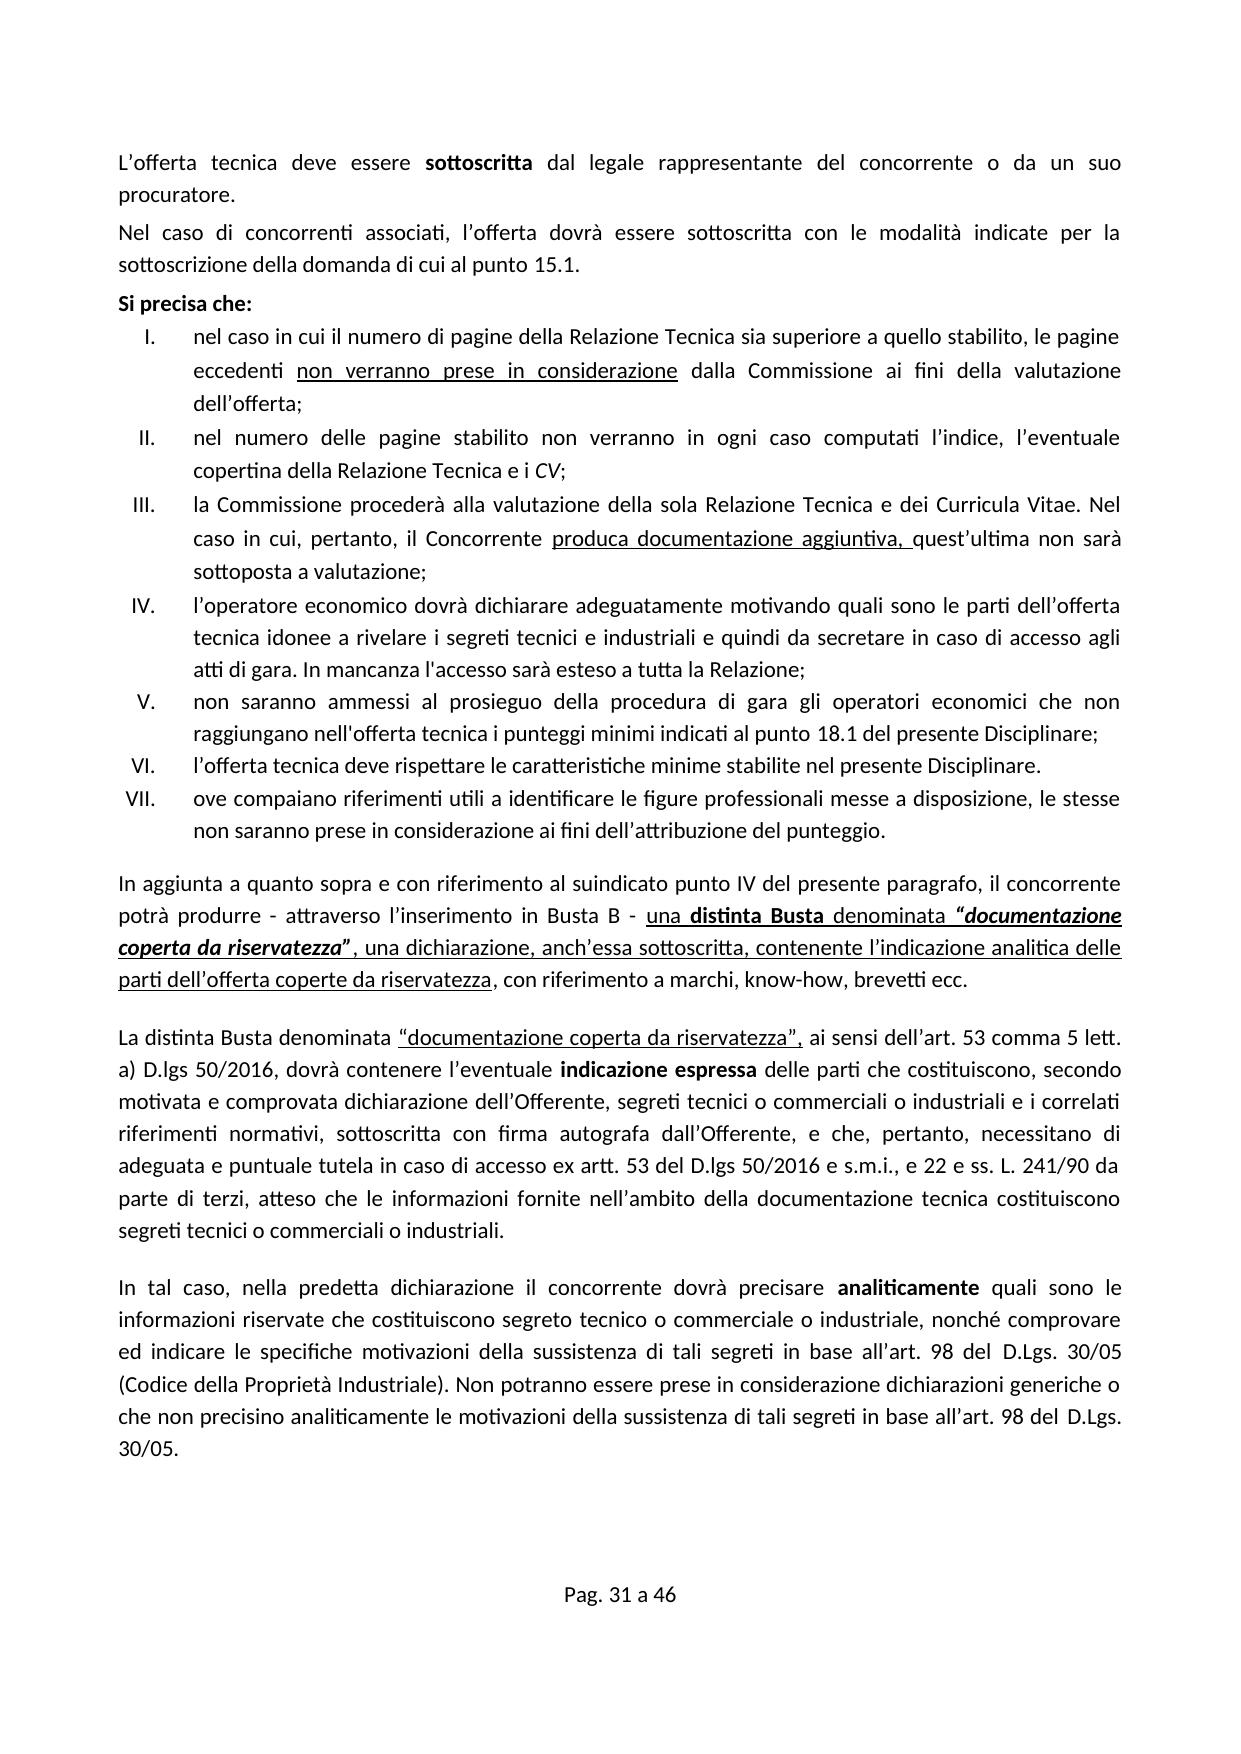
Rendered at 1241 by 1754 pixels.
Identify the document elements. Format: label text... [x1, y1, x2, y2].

text Si precisa che: [118, 289, 977, 317]
list ove compaiano riferimenti utili a identificare le figure professionali messe a disposizione, le stesse non saranno prese in considerazione ai fini dell’attribuzione del punteggio. [156, 784, 1122, 844]
list l’offerta tecnica deve rispettare le caratteristiche minime stabilite nel presente Disciplinare. [156, 752, 1122, 780]
text In tal caso, nella predetta dichiarazione il concorrente dovrà precisare analiticamente quali sono le informazioni riservate che costituiscono segreto tecnico o commerciale o industriale, nonché comprovare ed indicare le specifiche motivazioni della sussistenza di tali segreti in base all’art. 98 del D.Lgs. 30/05 (Codice della Proprietà Industriale). Non potranno essere prese in considerazione dichiarazioni generiche o che non precisino analiticamente le motivazioni della sussistenza di tali segreti in base all’art. 98 del D.Lgs. 30/05. [118, 1273, 1122, 1462]
list non saranno ammessi al prosieguo della procedura di gara gli operatori economici che non raggiungano nell'offerta tecnica i punteggi minimi indicati al punto 18.1 del presente Disciplinare; [156, 687, 1122, 747]
text L’offerta tecnica deve essere sottoscritta dal legale rappresentante del concorrente o da un suo procuratore. [118, 148, 1122, 208]
list l’operatore economico dovrà dichiarare adeguatamente motivando quali sono le parti dell’offerta tecnica idonee a rivelare i segreti tecnici e industriali e quindi da secretare in caso di accesso agli atti di gara. In mancanza l'accesso sarà esteso a tutta la Relazione; [156, 591, 1122, 683]
list la Commissione procederà alla valutazione della sola Relazione Tecnica e dei Curricula Vitae. Nel caso in cui, pertanto, il Concorrente produca documentazione aggiuntiva, quest’ultima non sarà sottoposta a valutazione; [156, 490, 1122, 585]
list nel caso in cui il numero di pagine della Relazione Tecnica sia superiore a quello stabilito, le pagine eccedenti non verranno prese in considerazione dalla Commissione ai fini della valutazione dell’offerta; [156, 322, 1122, 417]
text In aggiunta a quanto sopra e con riferimento al suindicato punto IV del presente paragrafo, il concorrente potrà produrre - attraverso l’inserimento in Busta B - una distinta Busta denominata “documentazione coperta da riservatezza”, una dichiarazione, anch’essa sottoscritta, contenente l’indicazione analitica delle parti dell’offerta coperte da riservatezza, con riferimento a marchi, know-how, brevetti ecc. [118, 869, 1122, 958]
text La distinta Busta denominata “documentazione coperta da riservatezza”, ai sensi dell’art. 53 comma 5 lett. a) D.lgs 50/2016, dovrà contenere l’eventuale indicazione espressa delle parti che costituiscono, secondo motivata e comprovata dichiarazione dell’Offerente, segreti tecnici o commerciali o industriali e i correlati riferimenti normativi, sottoscritta con firma autografa dall’Offerente, e che, pertanto, necessitano di adeguata e puntuale tutela in caso di accesso ex artt. 53 del D.lgs 50/2016 e s.m.i., e 22 e ss. L. 241/90 da parte di terzi, atteso che le informazioni fornite nell’ambito della documentazione tecnica costituiscono segreti tecnici o commerciali o industriali. [118, 1023, 1122, 1244]
text Nel caso di concorrenti associati, l’offerta dovrà essere sottoscritta con le modalità indicate per la sottoscrizione della domanda di cui al punto 15.1. [118, 218, 1122, 278]
list nel numero delle pagine stabilito non verranno in ogni caso computati l’indice, l’eventuale copertina della Relazione Tecnica e i CV; [156, 423, 1122, 484]
text In aggiunta a quanto sopra e con riferimento al suindicato punto IV del presente paragrafo, il concorrente potrà produrre - attraverso l’inserimento in Busta B - una distinta Busta denominata “documentazione coperta da riservatezza”, una dichiarazione, anch’essa sottoscritta, contenente l’indicazione analitica delle parti dell’offerta coperte da riservatezza, con riferimento a marchi, know-how, brevetti ecc. [118, 959, 1122, 994]
